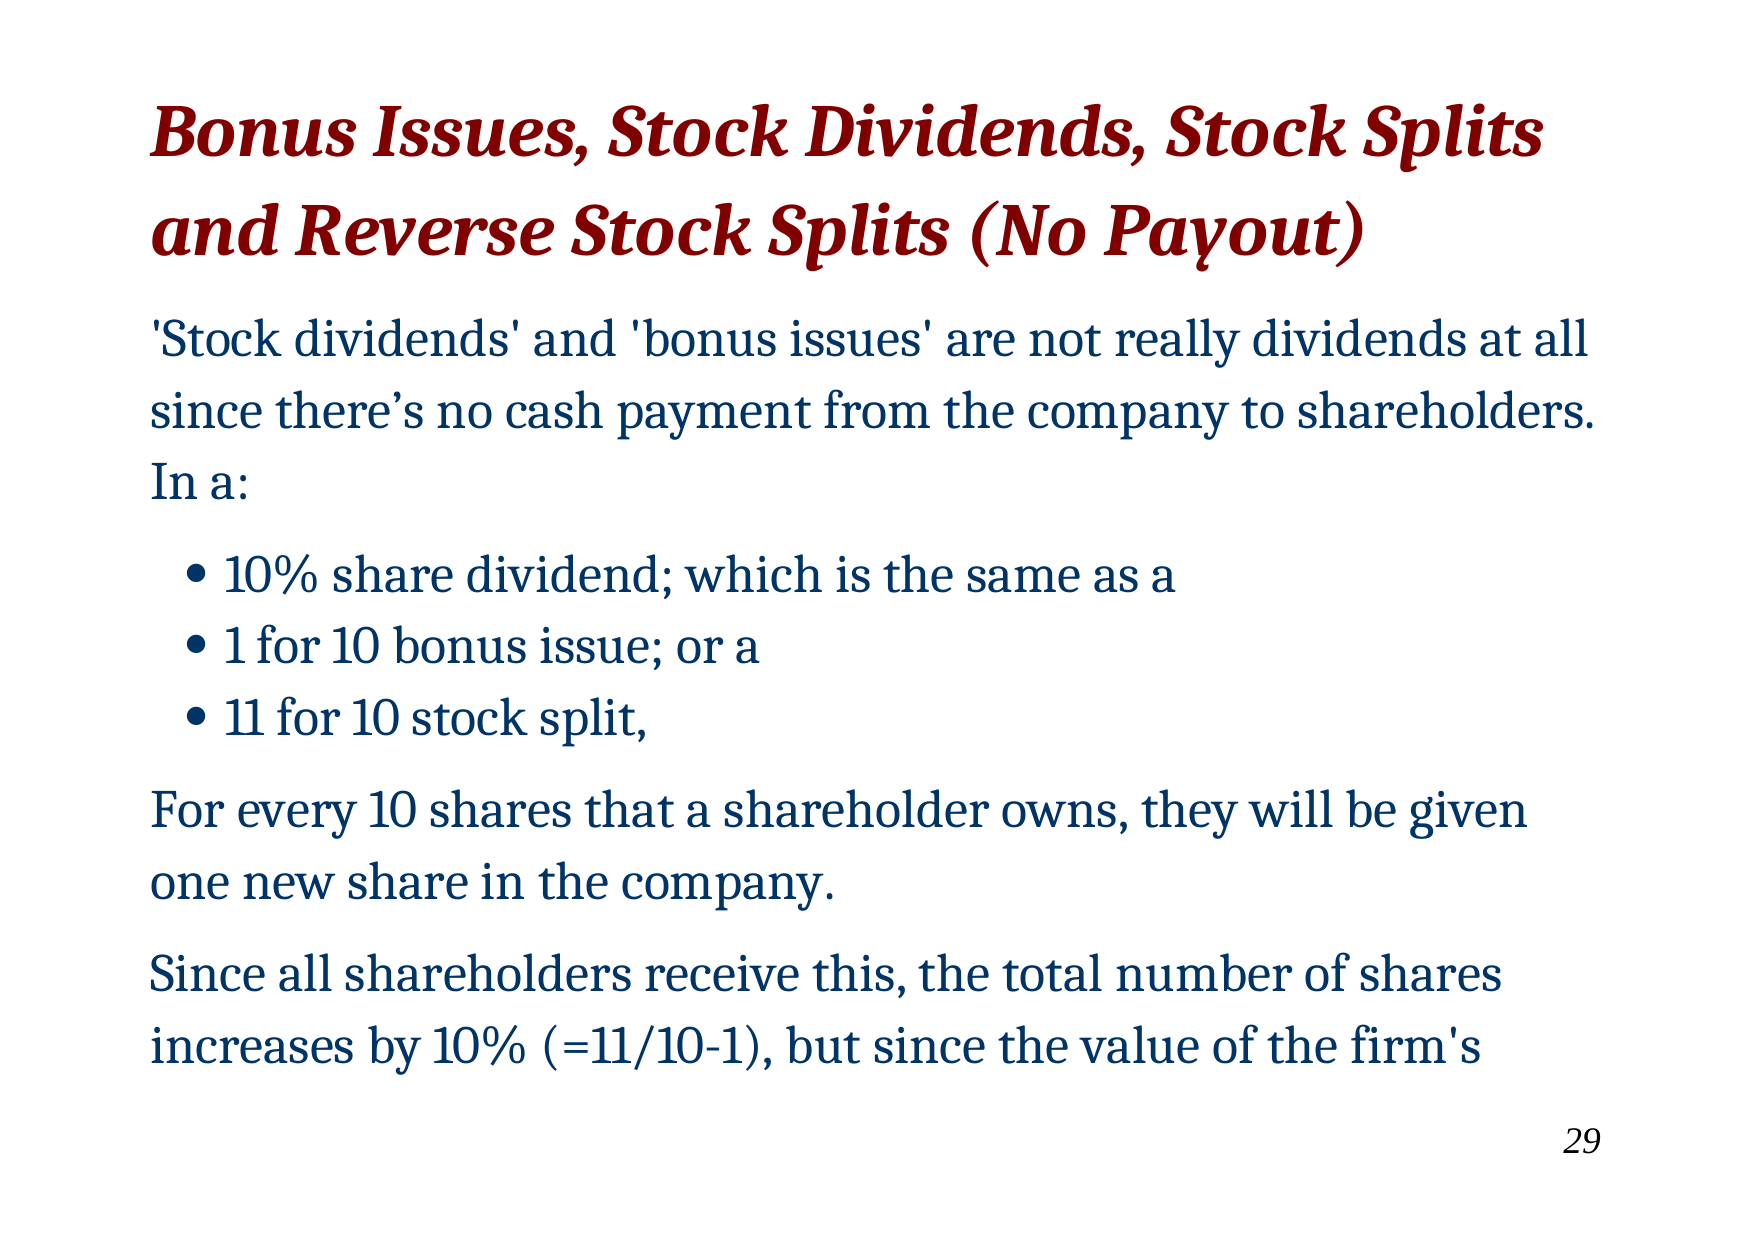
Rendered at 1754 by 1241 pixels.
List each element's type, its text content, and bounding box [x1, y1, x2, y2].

list 11 for 10 stock split, [187, 686, 1604, 749]
list 10% share dividend; which is the same as a [187, 543, 1604, 606]
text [150, 943, 1604, 1077]
text For every 10 shares that a shareholder owns, they will be given one new share in the company. [150, 779, 1604, 913]
text 'Stock dividends' and 'bonus issues' are not really dividends at all since there’s no cash payment from the company to shareholders. In a: [150, 308, 1604, 513]
text Bonus Issues, Stock Dividends, Stock Splits and Reverse Stock Splits (No Payout) [150, 89, 1604, 274]
list 1 for 10 bonus issue; or a [187, 615, 1604, 677]
